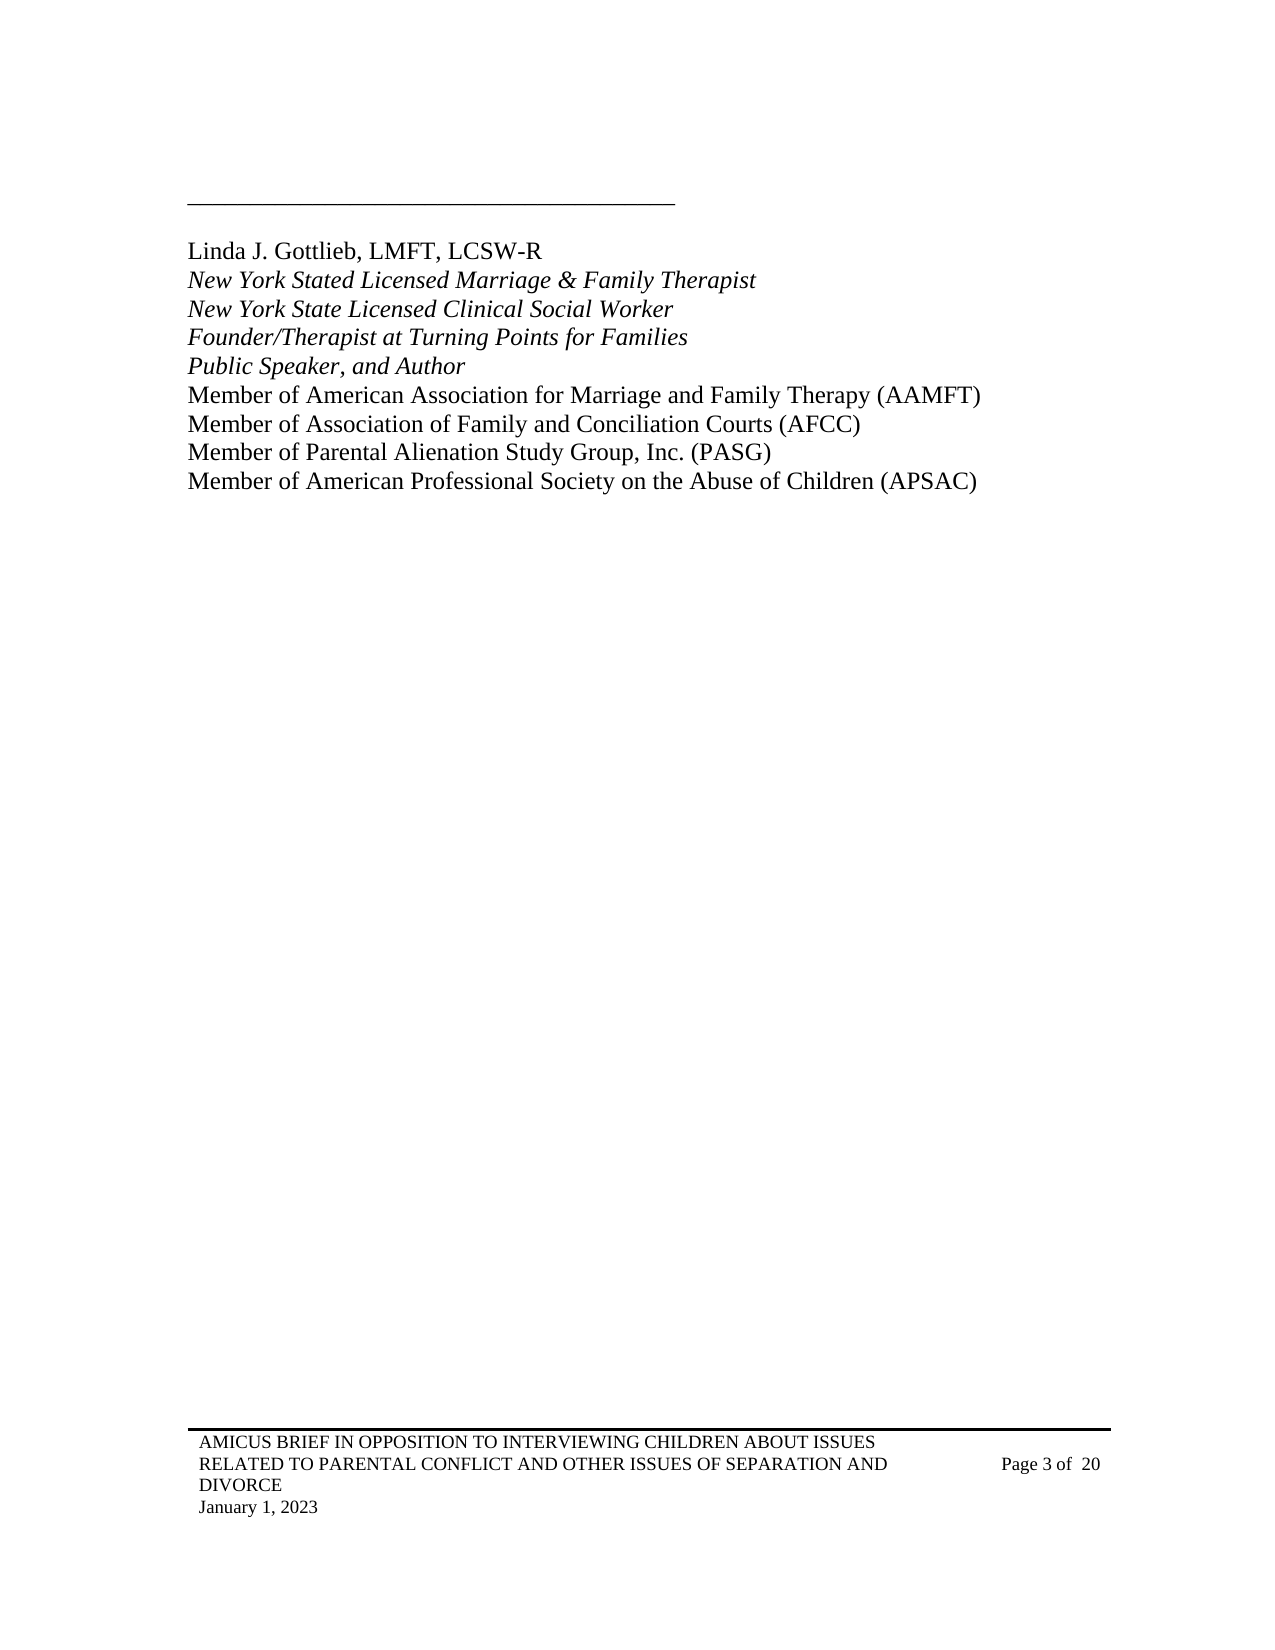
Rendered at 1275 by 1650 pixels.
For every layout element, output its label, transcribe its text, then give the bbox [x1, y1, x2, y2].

text New York State Licensed Clinical Social Worker [187, 294, 1087, 322]
text Founder/Therapist at Turning Points for Families [187, 322, 1087, 351]
text Member of Parental Alienation Study Group, Inc. (PASG) [187, 437, 1087, 466]
text Member of American Association for Marriage and Family Therapy (AAMFT) [187, 380, 1087, 409]
text Public Speaker, and Author [187, 351, 1087, 380]
text Linda J. Gottlieb, LMFT, LCSW-R [187, 236, 1087, 265]
text Member of American Professional Society on the Abuse of Children (APSAC) [187, 466, 1087, 495]
text New York Stated Licensed Marriage & Family Therapist [187, 265, 1087, 294]
text _______________________________________ [187, 179, 1087, 207]
text Member of Association of Family and Conciliation Courts (AFCC) [187, 409, 1087, 437]
